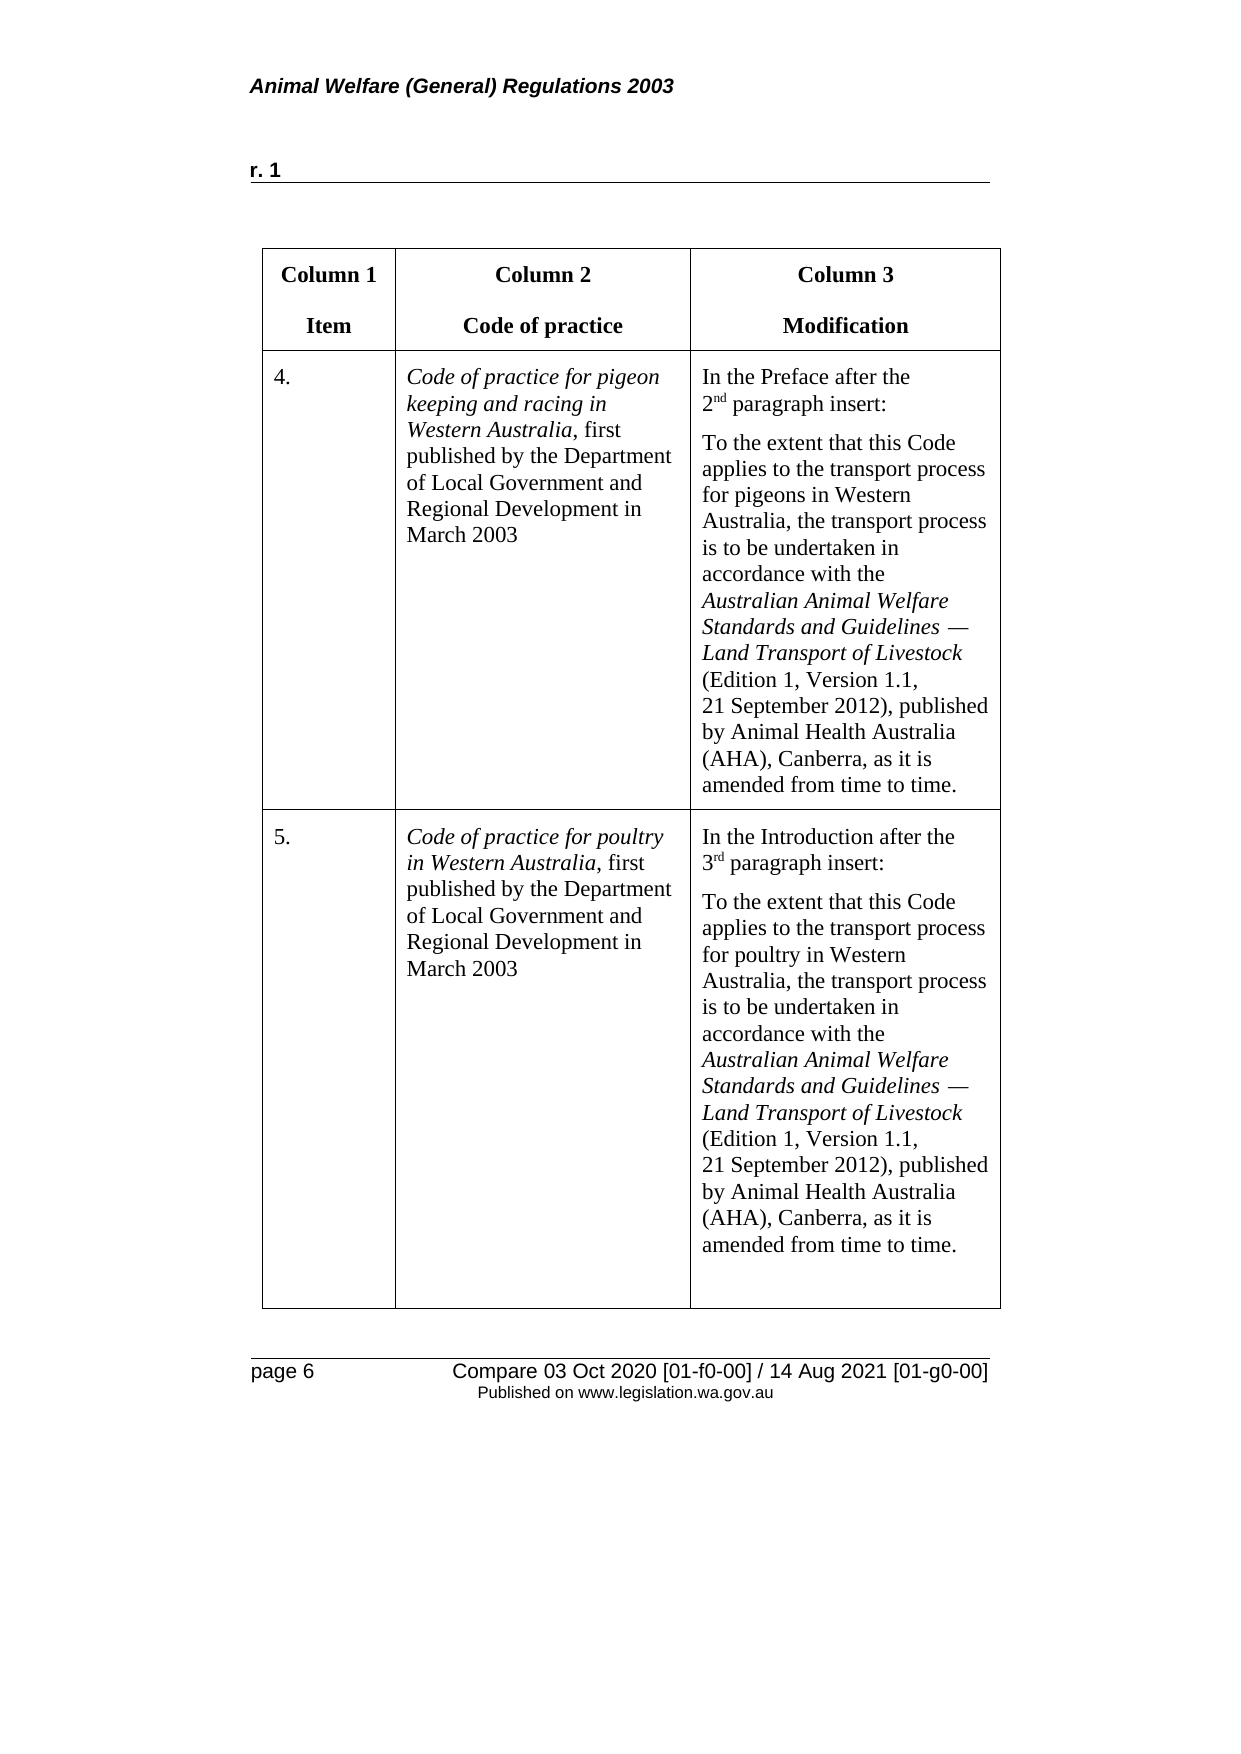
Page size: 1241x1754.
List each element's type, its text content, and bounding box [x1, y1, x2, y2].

table_header Column 2 [396, 249, 690, 299]
table_header Column 3 [691, 249, 1000, 299]
table_header Column 1 [263, 249, 395, 299]
table_cell 5. [263, 810, 395, 1308]
table_cell 4. [263, 351, 395, 809]
table_cell Code of practice for pigeon keeping and racing in Western Australia, first published by the Department of Local Government and Regional Development in March 2003 [396, 351, 690, 809]
table_cell Modification [691, 299, 1000, 350]
table_cell Item [263, 299, 395, 350]
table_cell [691, 810, 1000, 1308]
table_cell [396, 810, 690, 1308]
table_cell Code of practice [396, 299, 690, 350]
table_cell In the Preface after the 2nd paragraph insert: To the extent that this Code applies to the transport process for pigeons in Western Australia, the transport process is to be undertaken in accordance with the Australian Animal Welfare Standards and Guidelines — Land Transport of Livestock (Edition 1, Version 1.1, 21 September 2012), published by Animal Health Australia (AHA), Canberra, as it is amended from time to time. [691, 351, 1000, 809]
